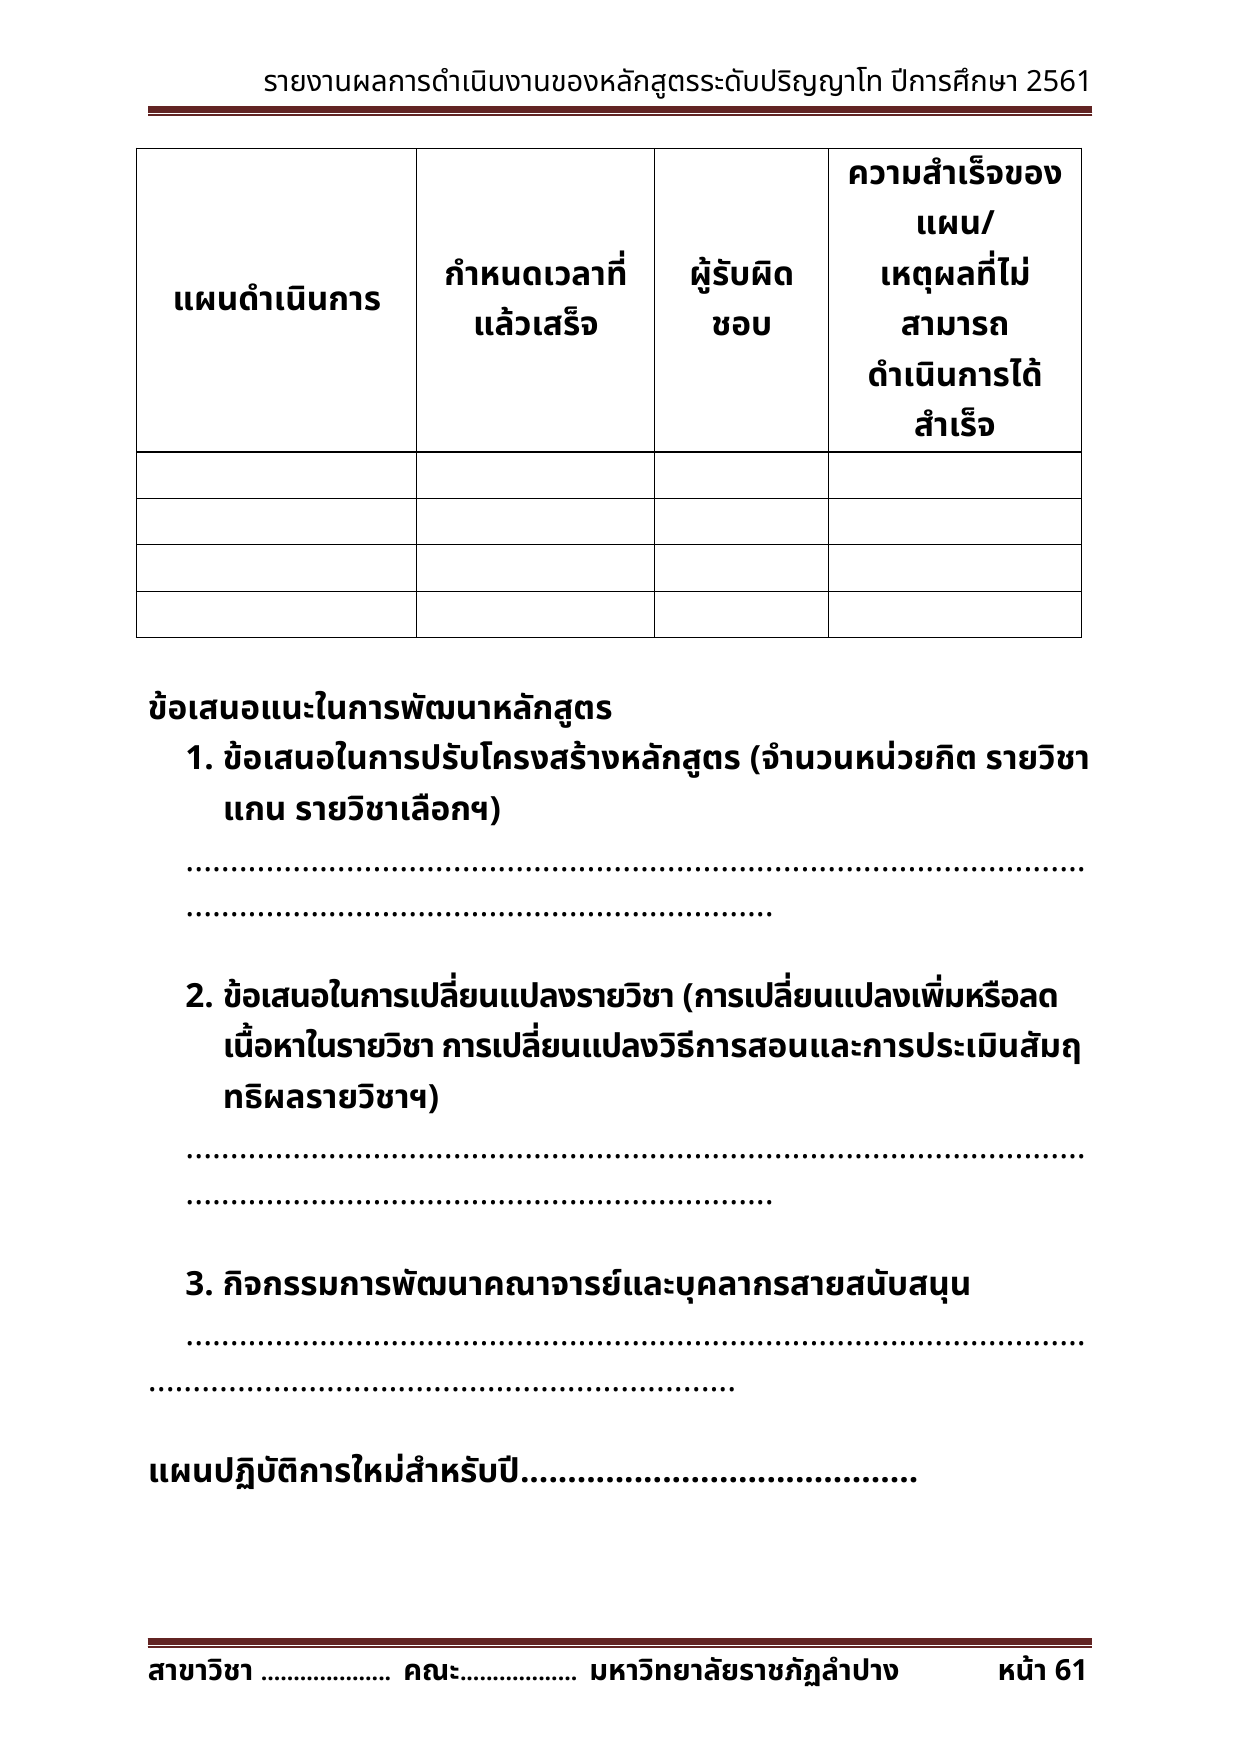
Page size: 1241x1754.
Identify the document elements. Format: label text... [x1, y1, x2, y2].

list กิจกรรมการพัฒนาคณาจารย์และบุคลากรสายสนับสนุน [185, 1259, 1092, 1310]
table_cell [417, 545, 654, 591]
table_cell [655, 592, 828, 637]
list ข้อเสนอในการเปลี่ยนแปลงรายวิชา (การเปลี่ยนแปลงเพิ่มหรือลดเนื้อหาในรายวิชา การเปลี่ยนแปลงวิธีการสอนและการประเมินสัมฤทธิผลรายวิชาฯ) [185, 972, 1092, 1123]
table_cell [829, 545, 1081, 591]
text ....................................................................................................................................................................... [148, 1310, 1092, 1401]
table_cell [417, 499, 654, 544]
table_cell [829, 453, 1081, 498]
table_header กำหนดเวลาที่แล้วเสร็จ [417, 149, 654, 451]
table_cell [137, 453, 416, 498]
table_cell [655, 453, 828, 498]
table_cell [137, 545, 416, 591]
table_cell [417, 592, 654, 637]
table_header ความสำเร็จของแผน/ เหตุผลที่ไม่สามารถ ดำเนินการได้สำเร็จ [829, 149, 1081, 451]
table_cell [417, 453, 654, 498]
text ข้อเสนอแนะในการพัฒนาหลักสูตร [148, 684, 1092, 734]
table_cell [137, 592, 416, 637]
table_cell [655, 499, 828, 544]
table_cell [137, 499, 416, 544]
table_header แผนดำเนินการ [137, 149, 416, 451]
text ....................................................................................................................................................................... [185, 835, 1092, 926]
table_cell [655, 545, 828, 591]
table_header ผู้รับผิดชอบ [655, 149, 828, 451]
table_cell [829, 499, 1081, 544]
text แผนปฏิบัติการใหม่สำหรับปี.......................................... [148, 1446, 1092, 1497]
text ....................................................................................................................................................................... [185, 1123, 1092, 1214]
list ข้อเสนอในการปรับโครงสร้างหลักสูตร (จำนวนหน่วยกิต รายวิชาแกน รายวิชาเลือกฯ) [185, 734, 1092, 835]
table_cell [829, 592, 1081, 637]
